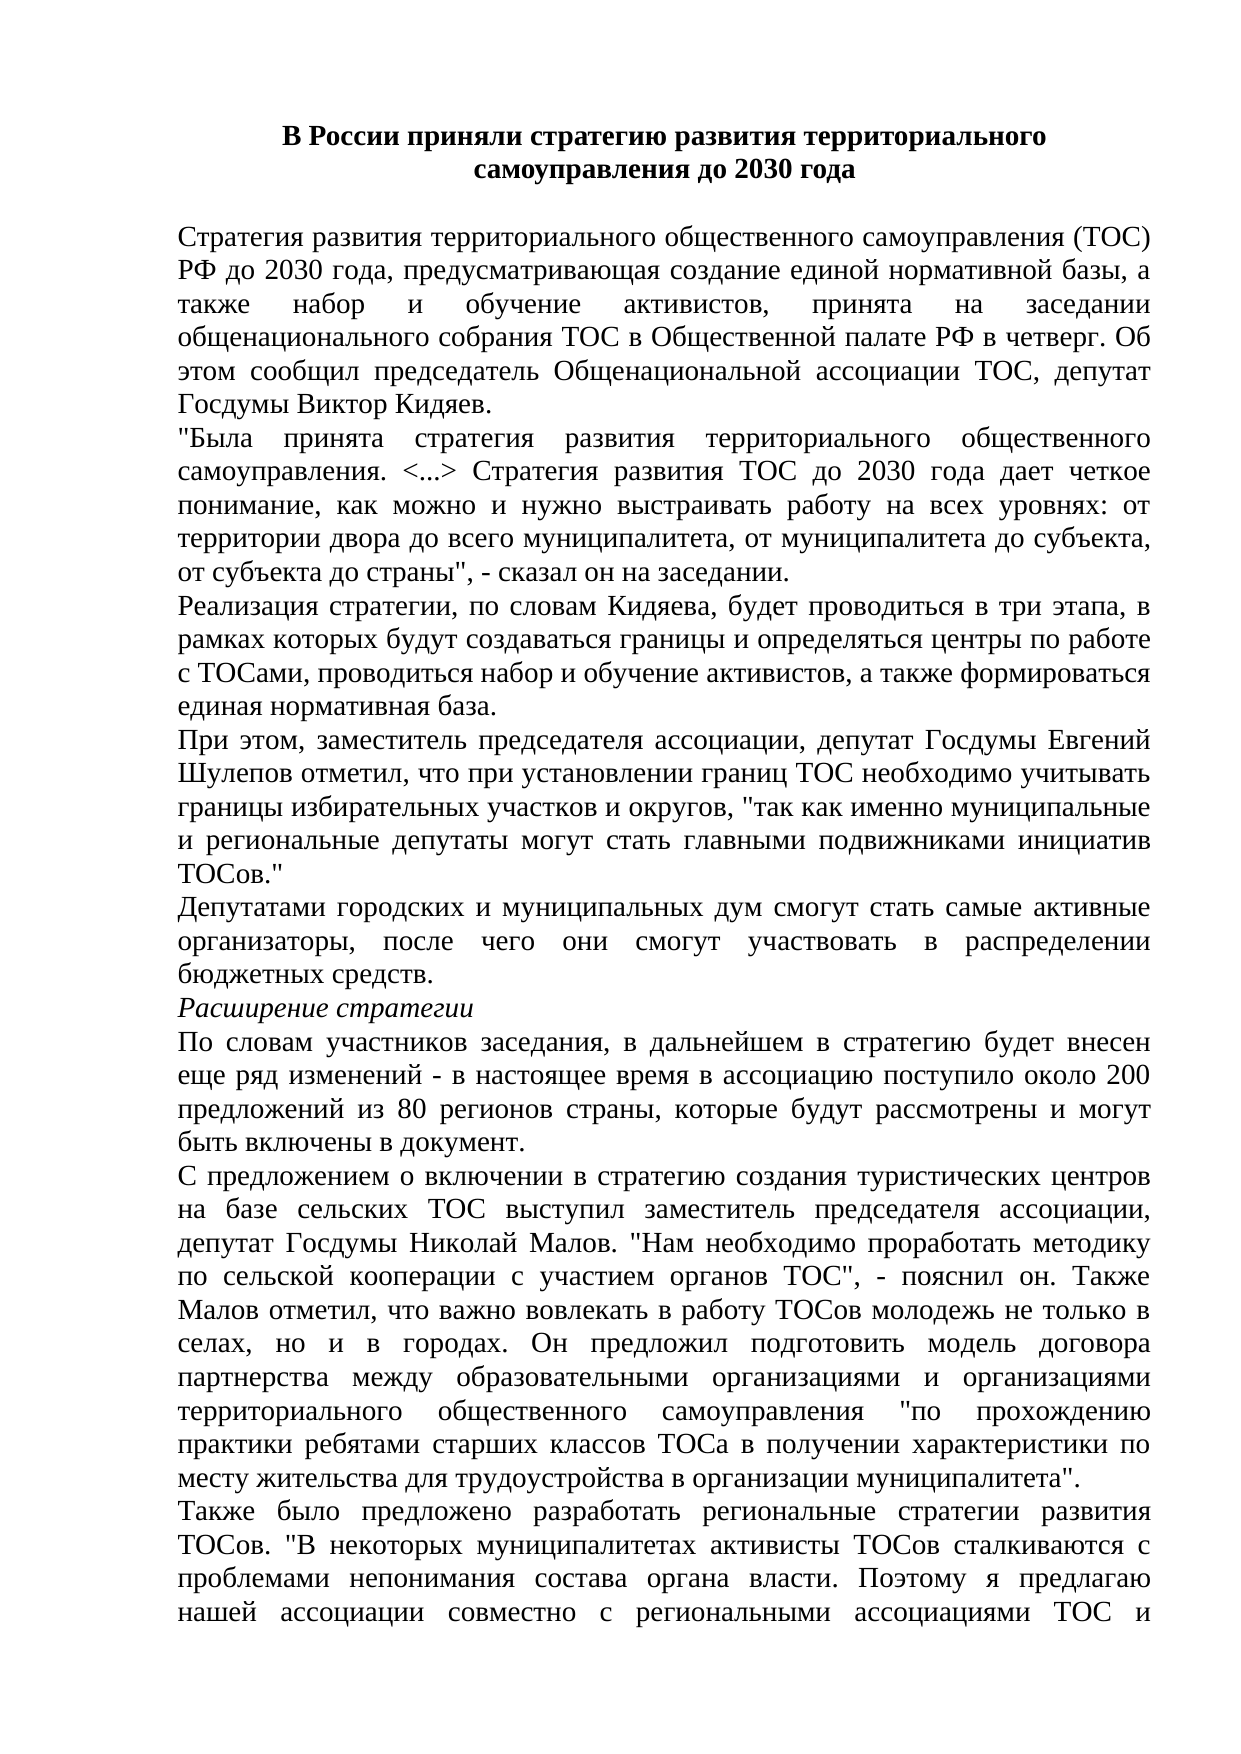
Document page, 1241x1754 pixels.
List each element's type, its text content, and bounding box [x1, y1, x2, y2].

text С предложением о включении в стратегию создания туристических центров на базе сельских ТОС выступил заместитель председателя ассоциации, депутат Госдумы Николай Малов. "Нам необходимо проработать методику по сельской кооперации с участием органов ТОС", - пояснил он. Также Малов отметил, что важно вовлекать в работу ТОСов молодежь не только в селах, но и в городах. Он предложил подготовить модель договора партнерства между образовательными организациями и организациями территориального общественного самоуправления "по прохождению практики ребятами старших классов ТОСа в получении характеристики по месту жительства для трудоустройства в организации муниципалитета". [177, 1158, 1152, 1493]
text По словам участников заседания, в дальнейшем в стратегию будет внесен еще ряд изменений - в настоящее время в ассоциацию поступило около 200 предложений из 80 регионов страны, которые будут рассмотрены и могут быть включены в документ. [177, 1024, 1152, 1158]
text В России приняли стратегию развития территориального самоуправления до 2030 года [177, 118, 1152, 185]
text Реализация стратегии, по словам Кидяева, будет проводиться в три этапа, в рамках которых будут создаваться границы и определяться центры по работе с ТОСами, проводиться набор и обучение активистов, а также формироваться единая нормативная база. [177, 588, 1152, 722]
text При этом, заместитель председателя ассоциации, депутат Госдумы Евгений Шулепов отметил, что при установлении границ ТОС необходимо учитывать границы избирательных участков и округов, "так как именно муниципальные и региональные депутаты могут стать главными подвижниками инициатив ТОСов." [177, 722, 1152, 889]
text Стратегия развития территориального общественного самоуправления (ТОС) РФ до 2030 года, предусматривающая создание единой нормативной базы, а также набор и обучение активистов, принята на заседании общенационального собрания ТОС в Общественной палате РФ в четверг. Об этом сообщил председатель Общенациональной ассоциации ТОС, депутат Госдумы Виктор Кидяев. [177, 219, 1152, 420]
text "Была принята стратегия развития территориального общественного самоуправления. <...> Стратегия развития ТОС до 2030 года дает четкое понимание, как можно и нужно выстраивать работу на всех уровнях: от территории двора до всего муниципалитета, от муниципалитета до субъекта, от субъекта до страны", - сказал он на заседании. [177, 420, 1152, 588]
text Расширение стратегии [177, 990, 1152, 1024]
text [177, 1493, 1152, 1627]
text Депутатами городских и муниципальных дум смогут стать самые активные организаторы, после чего они смогут участвовать в распределении бюджетных средств. [177, 889, 1152, 990]
